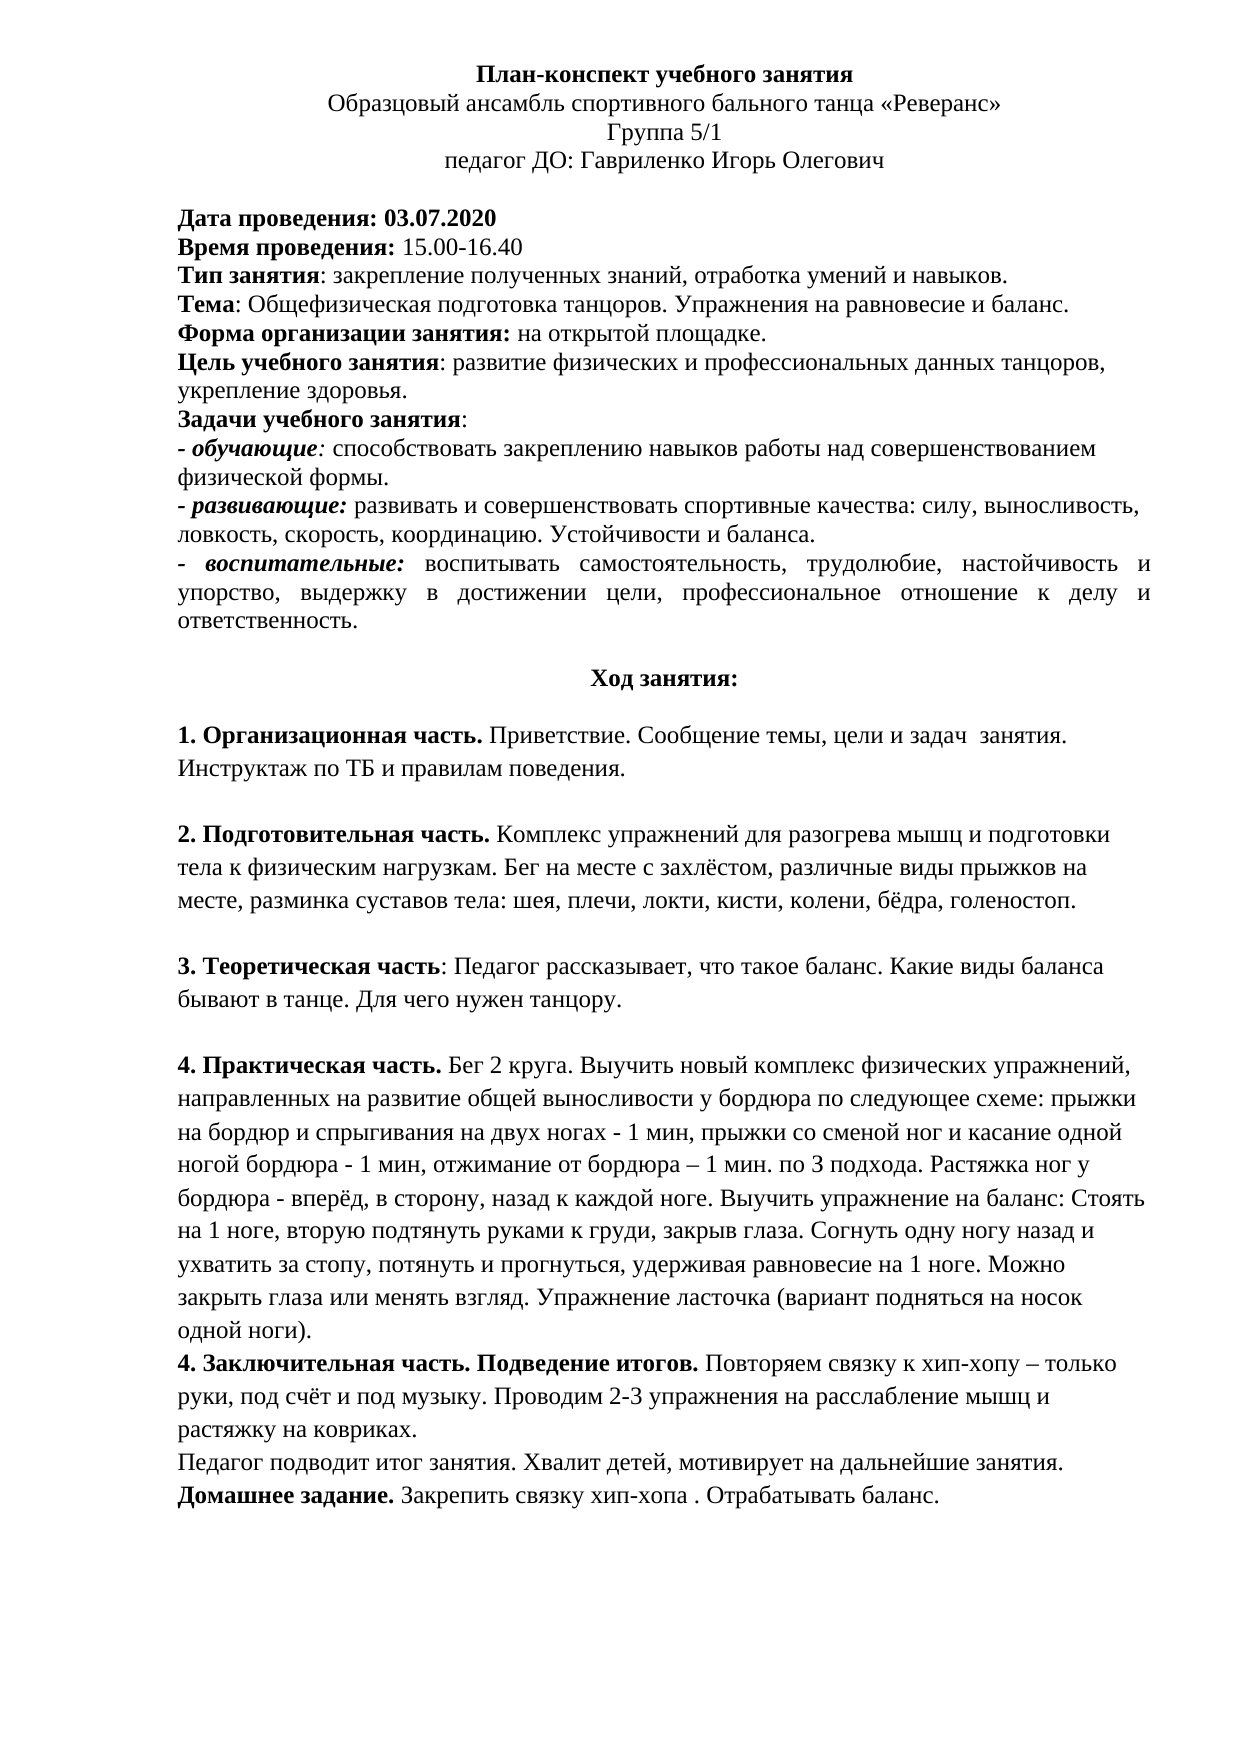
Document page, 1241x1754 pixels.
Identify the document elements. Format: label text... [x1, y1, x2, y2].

text Время проведения: 15.00-16.40 [177, 232, 1152, 260]
text - обучающие: способствовать закреплению навыков работы над совершенствованием физической формы. [177, 433, 1152, 490]
text Дата проведения: 03.07.2020 [177, 203, 1152, 232]
text Ход занятия: [177, 663, 1152, 692]
text - воспитательные: воспитывать самостоятельность, трудолюбие, настойчивость и упорство, выдержку в достижении цели, профессиональное отношение к делу и ответственность. [177, 548, 1152, 634]
text педагог ДО: Гавриленко Игорь Олегович [177, 145, 1152, 174]
text Тип занятия: закрепление полученных знаний, отработка умений и навыков. [177, 260, 1152, 289]
text 3. Теоретическая часть: Педагог рассказывает, что такое баланс. Какие виды баланса бывают в танце. Для чего нужен танцору. [177, 951, 1152, 1013]
text Задачи учебного занятия: [177, 404, 1152, 433]
text 2. Подготовительная часть. Комплекс упражнений для разогрева мышц и подготовки тела к физическим нагрузкам. Бег на месте с захлёстом, различные виды прыжков на месте, разминка суставов тела: шея, плечи, локти, кисти, колени, бёдра, голеностоп. [177, 819, 1152, 914]
text Образцовый ансамбль спортивного бального танца «Реверанс» [177, 88, 1152, 117]
text 4. Заключительная часть. Подведение итогов. Повторяем связку к хип-хопу – только руки, под счёт и под музыку. Проводим 2-3 упражнения на расслабление мышц и растяжку на ковриках. [177, 1348, 1152, 1442]
text План-конспект учебного занятия [177, 59, 1152, 88]
text - развивающие: развивать и совершенствовать спортивные качества: силу, выносливость, ловкость, скорость, координацию. Устойчивости и баланса. [177, 490, 1152, 548]
text Тема: Общефизическая подготовка танцоров. Упражнения на равновесие и баланс. [177, 289, 1152, 318]
text 4. Практическая часть. Бег 2 круга. Выучить новый комплекс физических упражнений, направленных на развитие общей выносливости у бордюра по следующее схеме: прыжки на бордюр и спрыгивания на двух ногах - 1 мин, прыжки со сменой ног и касание одной ногой бордюра - 1 мин, отжимание от бордюра – 1 мин. по З подхода. Растяжка ног у бордюра - вперёд, в сторону, назад к каждой ноге. Выучить упражнение на баланс: Стоять на 1 ноге, вторую подтянуть руками к груди, закрыв глаза. Согнуть одну ногу назад и ухватить за стопу, потянуть и прогнуться, удерживая равновесие на 1 ноге. Можно закрыть глаза или менять взгляд. Упражнение ласточка (вариант подняться на носок одной ноги). [177, 1051, 1152, 1343]
text Группа 5/1 [177, 117, 1152, 145]
text Домашнее задание. Закрепить связку хип-хопа . Отрабатывать баланс. [177, 1480, 1152, 1508]
text 1. Организационная часть. Приветствие. Сообщение темы, цели и задач занятия. Инструктаж по ТБ и правилам поведения. [177, 720, 1152, 782]
text Форма организации занятия: на открытой площадке. [177, 318, 1152, 347]
text Цель учебного занятия: развитие физических и профессиональных данных танцоров, укрепление здоровья. [177, 347, 1152, 404]
text Педагог подводит итог занятия. Хвалит детей, мотивирует на дальнейшие занятия. [177, 1447, 1152, 1476]
